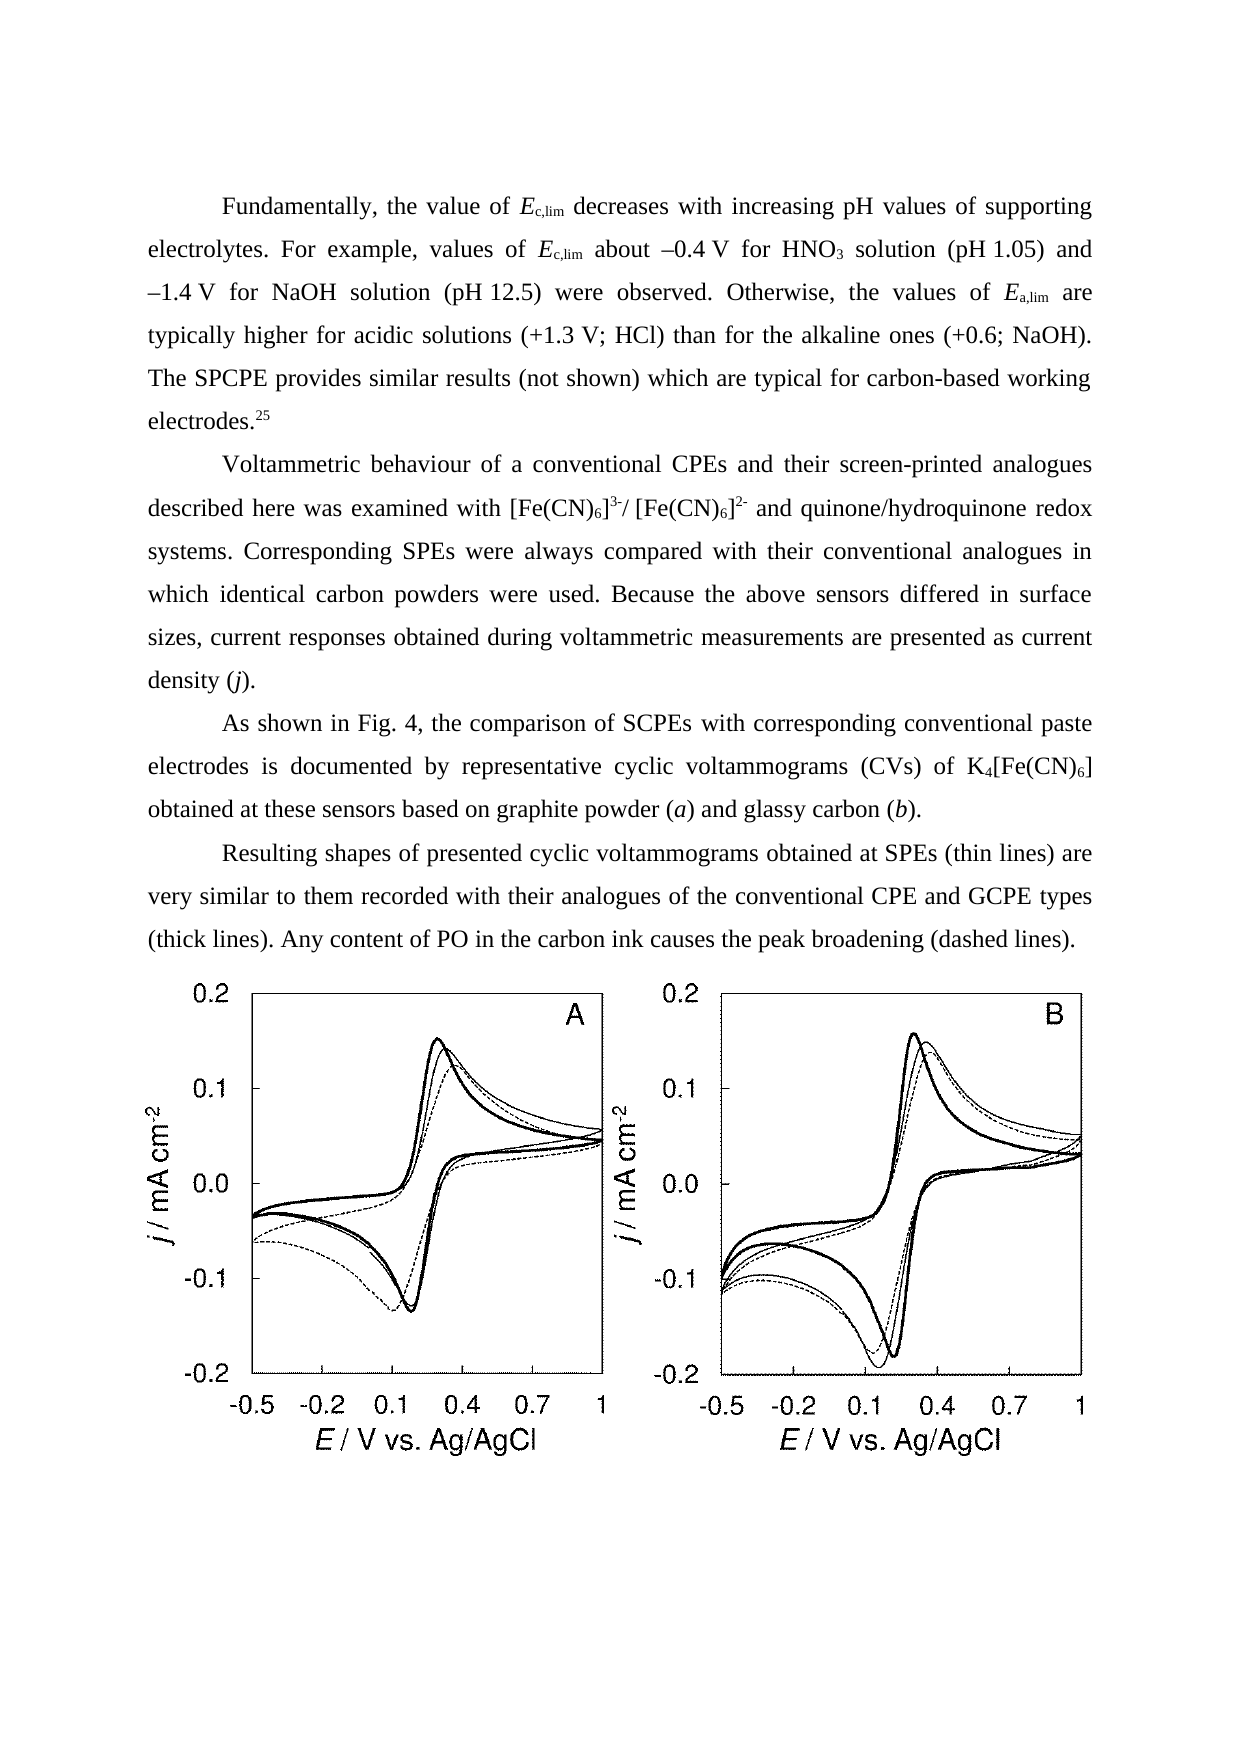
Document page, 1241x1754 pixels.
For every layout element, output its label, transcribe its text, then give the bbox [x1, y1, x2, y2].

picture [612, 983, 1083, 1456]
text As shown in Fig. 4, the comparison of SCPEs with corresponding conventional paste electrodes is documented by representative cyclic voltammograms (CVs) of K4[Fe(CN)6] obtained at these sensors based on graphite powder (a) and glassy carbon (b). [148, 708, 1092, 823]
picture [145, 983, 604, 1456]
text Resulting shapes of presented cyclic voltammograms obtained at SPEs (thin lines) are very similar to them recorded with their analogues of the conventional CPE and GCPE types (thick lines). Any content of PO in the carbon ink causes the peak broadening (dashed lines). [148, 838, 1092, 953]
text Fundamentally, the value of Ec,lim decreases with increasing pH values of supporting electrolytes. For example, values of Ec,lim about –0.4 V for HNO3 solution (pH 1.05) and –1.4 V for NaOH solution (pH 12.5) were observed. Otherwise, the values of Ea,lim are typically higher for acidic solutions (+1.3 V; HCl) than for the alkaline ones (+0.6; NaOH). The SPCPE provides similar results (not shown) which are typical for carbon-based working electrodes.25 [148, 191, 1092, 435]
text Voltammetric behaviour of a conventional CPEs and their screen-printed analogues described here was examined with [Fe(CN)6]3-/ [Fe(CN)6]2- and quinone/hydroquinone redox systems. Corresponding SPEs were always compared with their conventional analogues in which identical carbon powders were used. Because the above sensors differed in surface sizes, current responses obtained during voltammetric measurements are presented as current density (j). [148, 449, 1092, 694]
